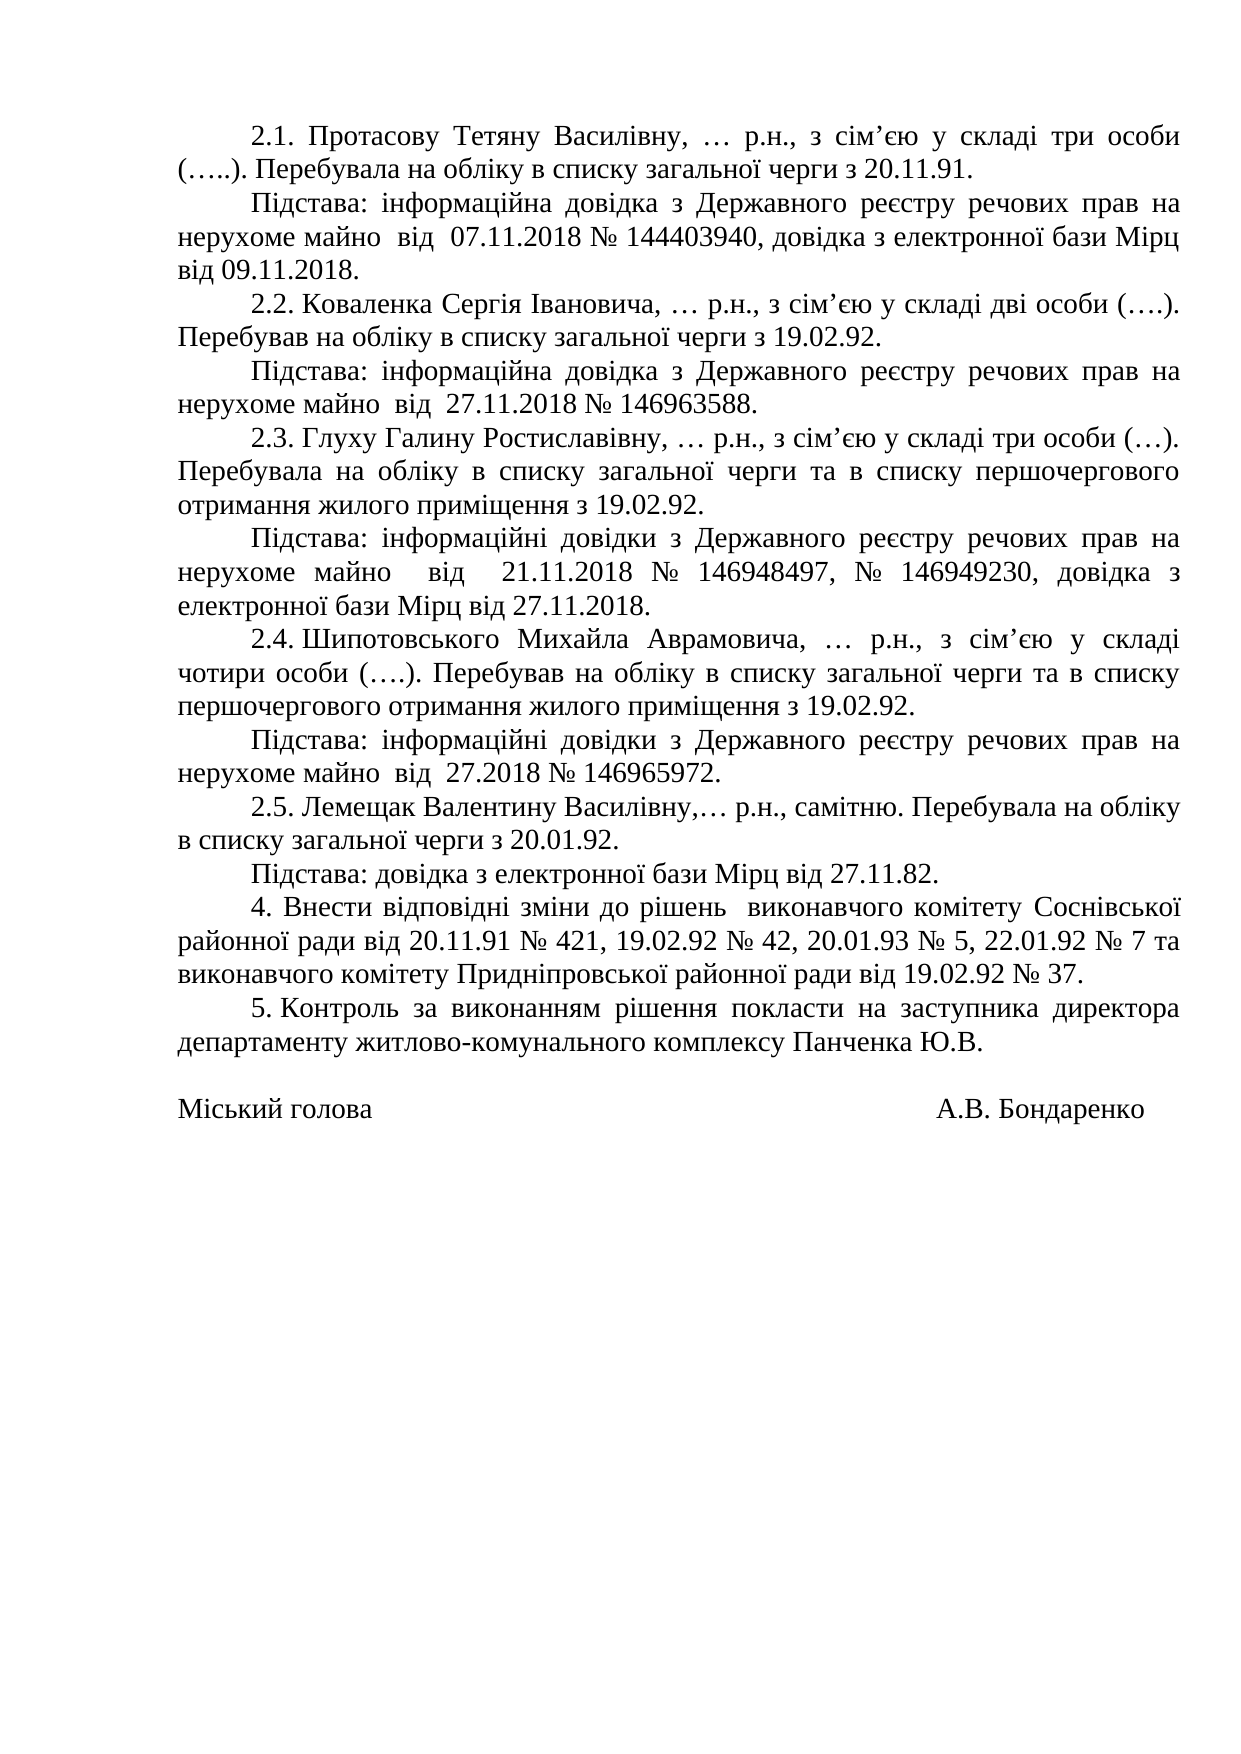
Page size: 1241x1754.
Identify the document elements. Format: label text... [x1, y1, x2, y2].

text Міський голова А.В. Бондаренко [177, 1091, 1181, 1124]
text 2.5. Лемещак Валентину Василівну,… р.н., самітню. Перебувала на обліку в списку загальної черги з 20.01.92. [177, 789, 1181, 856]
text Підстава: інформаційні довідки з Державного реєстру речових прав на нерухоме майно від 27.2018 № 146965972. [177, 722, 1181, 789]
text 5. Контроль за виконанням рішення покласти на заступника директора департаменту житлово-комунального комплексу Панченка Ю.В. [177, 990, 1181, 1057]
text 2.4. Шипотовського Михайла Аврамовича, … р.н., з сім’єю у складі чотири особи (….). Перебував на обліку в списку загальної черги та в списку першочергового отримання жилого приміщення з 19.02.92. [177, 621, 1181, 722]
text Підстава: інформаційна довідка з Державного реєстру речових прав на нерухоме майно від 07.11.2018 № 144403940, довідка з електронної бази Мірц від 09.11.2018. [177, 185, 1181, 286]
text 4. Внести відповідні зміни до рішень виконавчого комітету Cоснівської районної ради від 20.11.91 № 421, 19.02.92 № 42, 20.01.93 № 5, 22.01.92 № 7 та виконавчого комітету Придніпровської районної ради від 19.02.92 № 37. [177, 889, 1181, 990]
text Підстава: інформаційна довідка з Державного реєстру речових прав на нерухоме майно від 27.11.2018 № 146963588. [177, 353, 1181, 420]
text Підстава: інформаційні довідки з Державного реєстру речових прав на нерухоме майно від 21.11.2018 № 146948497, № 146949230, довідка з електронної бази Мірц від 27.11.2018. [177, 521, 1181, 621]
text 2.1. Протасову Тетяну Василівну, … р.н., з сім’єю у складі три особи (…..). Перебувала на обліку в списку загальної черги з 20.11.91. [177, 118, 1181, 185]
text 2.2. Коваленка Сергія Івановича, … р.н., з сім’єю у складі дві особи (….). Перебував на обліку в списку загальної черги з 19.02.92. [177, 286, 1181, 353]
text 2.3. Глуху Галину Ростиславівну, … р.н., з сім’єю у складі три особи (…). Перебувала на обліку в списку загальної черги та в списку першочергового отримання жилого приміщення з 19.02.92. [177, 420, 1181, 521]
text Підстава: довідка з електронної бази Мірц від 27.11.82. [177, 856, 1181, 889]
